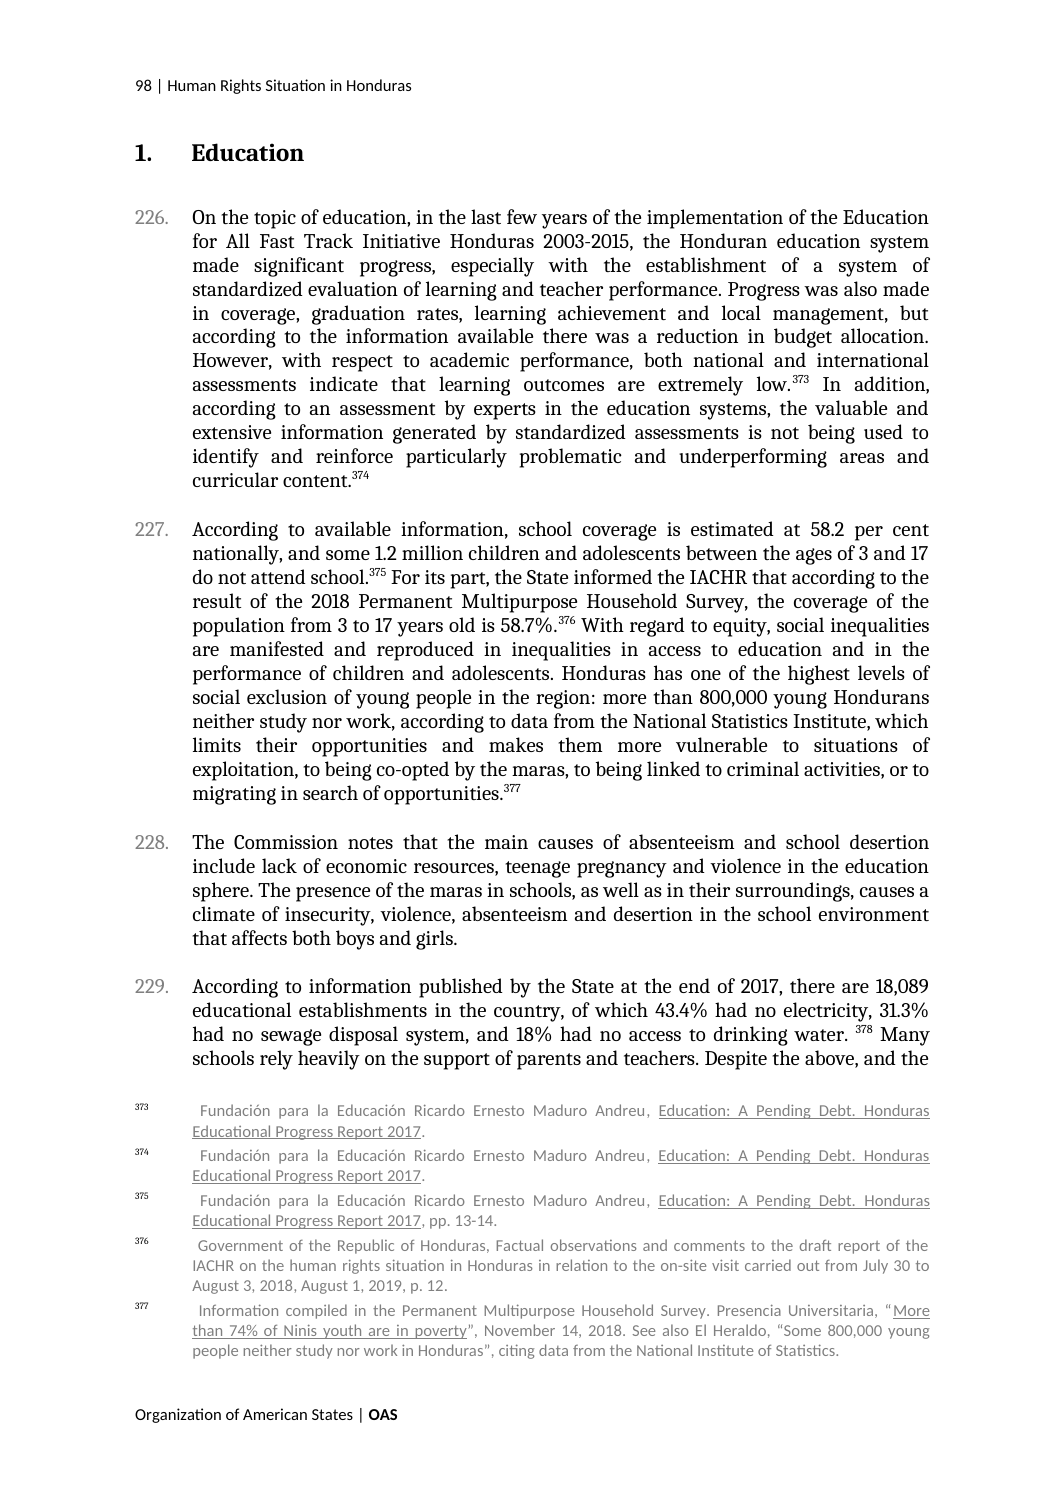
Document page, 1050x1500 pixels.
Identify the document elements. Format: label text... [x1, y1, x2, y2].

text According to available information, school coverage is estimated at 58.2 per cent nationally, and some 1.2 million children and adolescents between the ages of 3 and 17 do not attend school. For its part, the State informed the IACHR that according to the result of the 2018 Permanent Multipurpose Household Survey, the coverage of the population from 3 to 17 years old is 58.7%. With regard to equity, social inequalities are manifested and reproduced in inequalities in access to education and in the performance of children and adolescents. Honduras has one of the highest levels of social exclusion of young people in the region: more than 800,000 young Hondurans neither study nor work, according to data from the National Statistics Institute, which limits their opportunities and makes them more vulnerable to situations of exploitation, to being co-opted by the maras, to being linked to criminal activities, or to migrating in search of opportunities. [135, 518, 930, 805]
text The Commission notes that the main causes of absenteeism and school desertion include lack of economic resources, teenage pregnancy and violence in the education sphere. The presence of the maras in schools, as well as in their surroundings, causes a climate of insecurity, violence, absenteeism and desertion in the school environment that affects both boys and girls. [135, 830, 930, 950]
subtitle 1. Education [135, 139, 930, 168]
text On the topic of education, in the last few years of the implementation of the Education for All Fast Track Initiative Honduras 2003-2015, the Honduran education system made significant progress, especially with the establishment of a system of standardized evaluation of learning and teacher performance. Progress was also made in coverage, graduation rates, learning achievement and local management, but according to the information available there was a reduction in budget allocation. However, with respect to academic performance, both national and international assessments indicate that learning outcomes are extremely low. In addition, according to an assessment by experts in the education systems, the valuable and extensive information generated by standardized assessments is not being used to identify and reinforce particularly problematic and underperforming areas and curricular content. [135, 205, 930, 493]
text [135, 975, 930, 1071]
